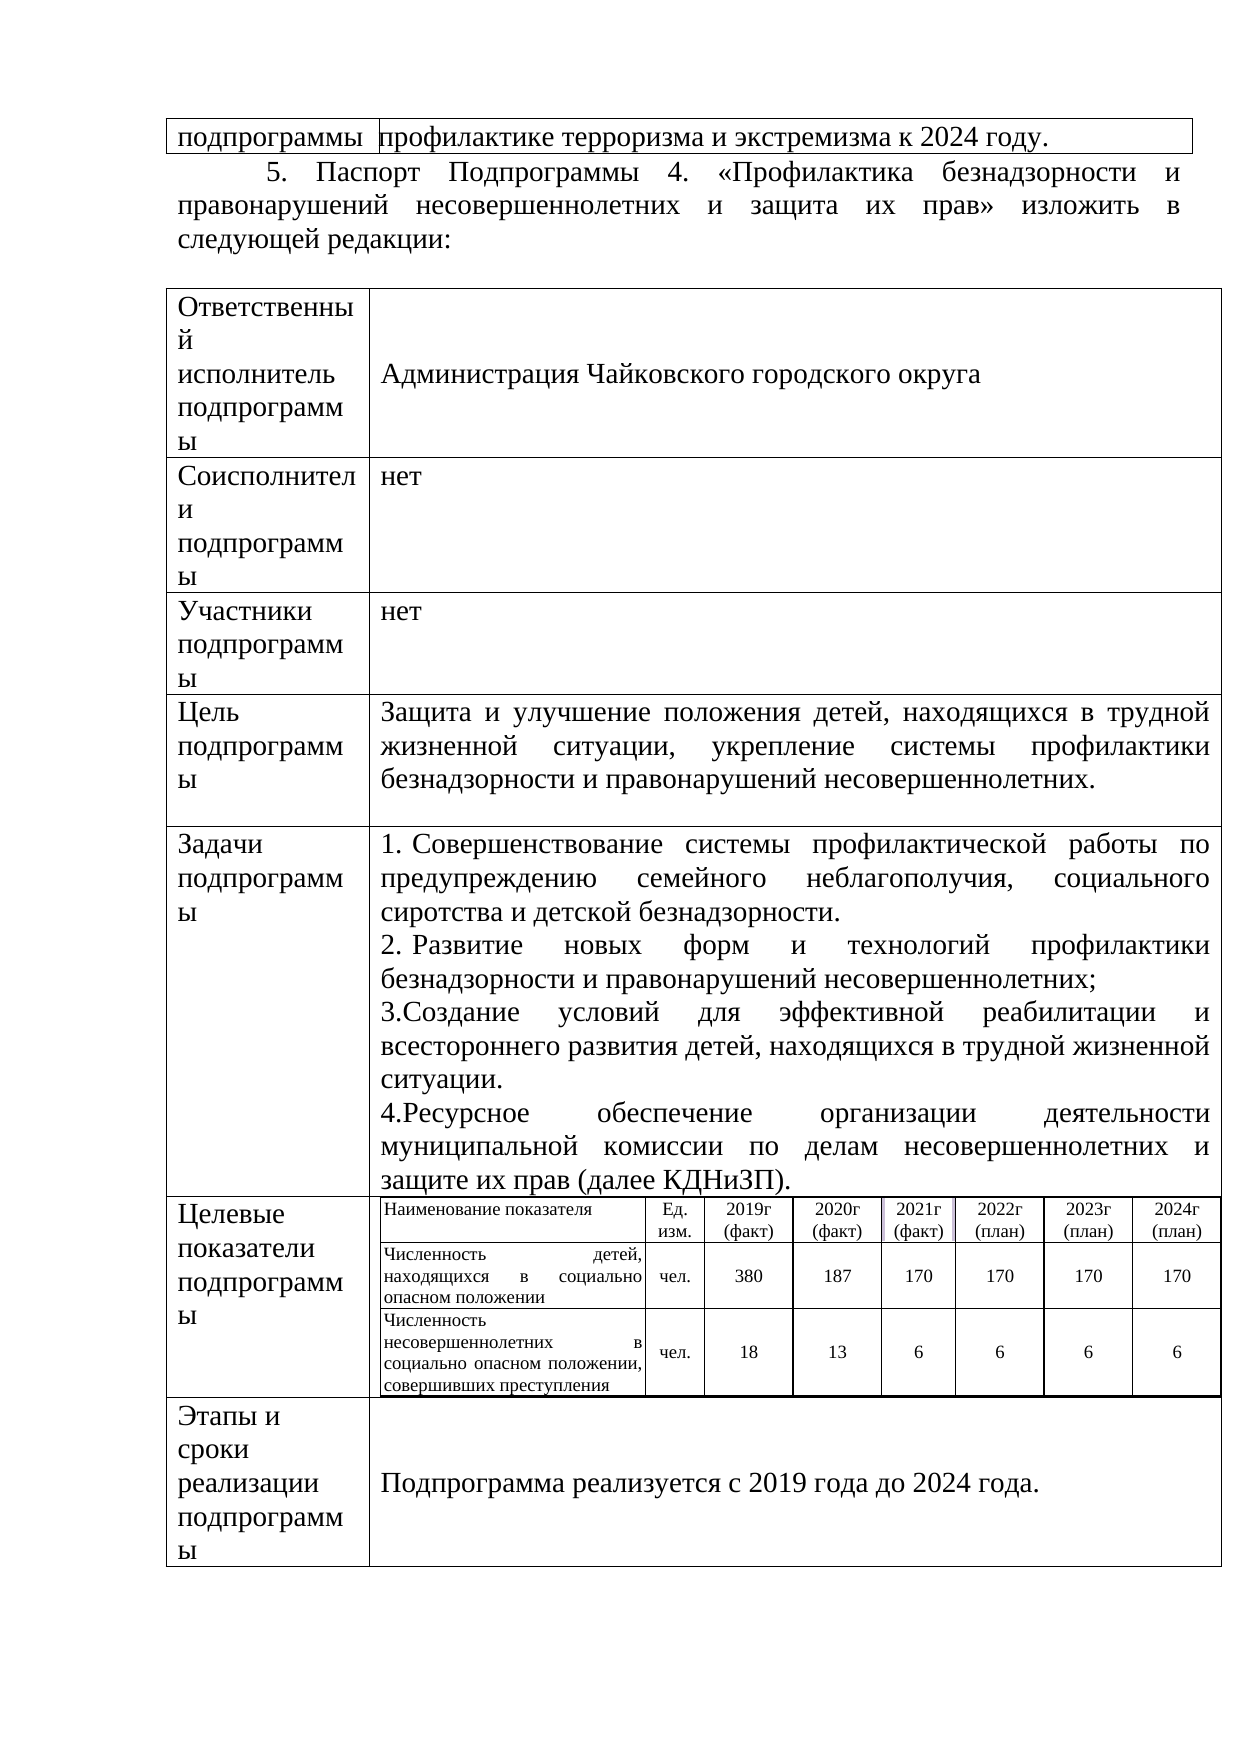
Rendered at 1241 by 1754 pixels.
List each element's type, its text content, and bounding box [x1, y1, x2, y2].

table_cell [794, 1198, 881, 1242]
table_cell [381, 1198, 645, 1242]
table_header Администрация Чайковского городского округа [370, 289, 1221, 457]
table_cell [646, 1309, 704, 1395]
table_cell [1045, 1198, 1132, 1242]
table_cell [794, 1243, 881, 1308]
table_cell нет [370, 458, 1221, 592]
table_cell [646, 1243, 704, 1308]
table_cell [956, 1243, 1043, 1308]
text 5. Паспорт Подпрограммы 4. «Профилактика безнадзорности и правонарушений несовершеннолетних и защита их прав» изложить в следующей редакции: [177, 154, 1181, 254]
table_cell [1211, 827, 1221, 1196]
table_cell [1045, 1243, 1132, 1308]
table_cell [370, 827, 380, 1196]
table_cell [882, 1309, 955, 1395]
table_cell Цель подпрограммы [167, 695, 369, 826]
table_cell Подпрограмма реализуется с 2019 года до 2024 года. [370, 1398, 1221, 1566]
table_cell [794, 1309, 881, 1395]
table_cell Целевые показатели подпрограммы [167, 1197, 369, 1397]
table_cell [956, 1198, 1043, 1242]
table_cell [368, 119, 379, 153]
table_cell [1045, 1309, 1132, 1395]
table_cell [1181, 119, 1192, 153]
table_cell [705, 1243, 792, 1308]
table_cell [1133, 1198, 1220, 1242]
table_cell [370, 1197, 380, 1397]
table_cell Задачи подпрограммы [167, 827, 369, 1196]
table_cell [705, 1309, 792, 1395]
table_cell [1133, 1309, 1220, 1395]
table_cell [646, 1198, 704, 1242]
table_cell нет [370, 593, 1221, 693]
table_cell [882, 1243, 955, 1308]
table_cell [956, 1309, 1043, 1395]
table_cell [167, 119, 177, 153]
table_cell [1133, 1243, 1220, 1308]
table_cell Защита и улучшение положения детей, находящихся в трудной жизненной ситуации, укрепление системы профилактики безнадзорности и правонарушений несовершеннолетних. [370, 695, 1221, 826]
